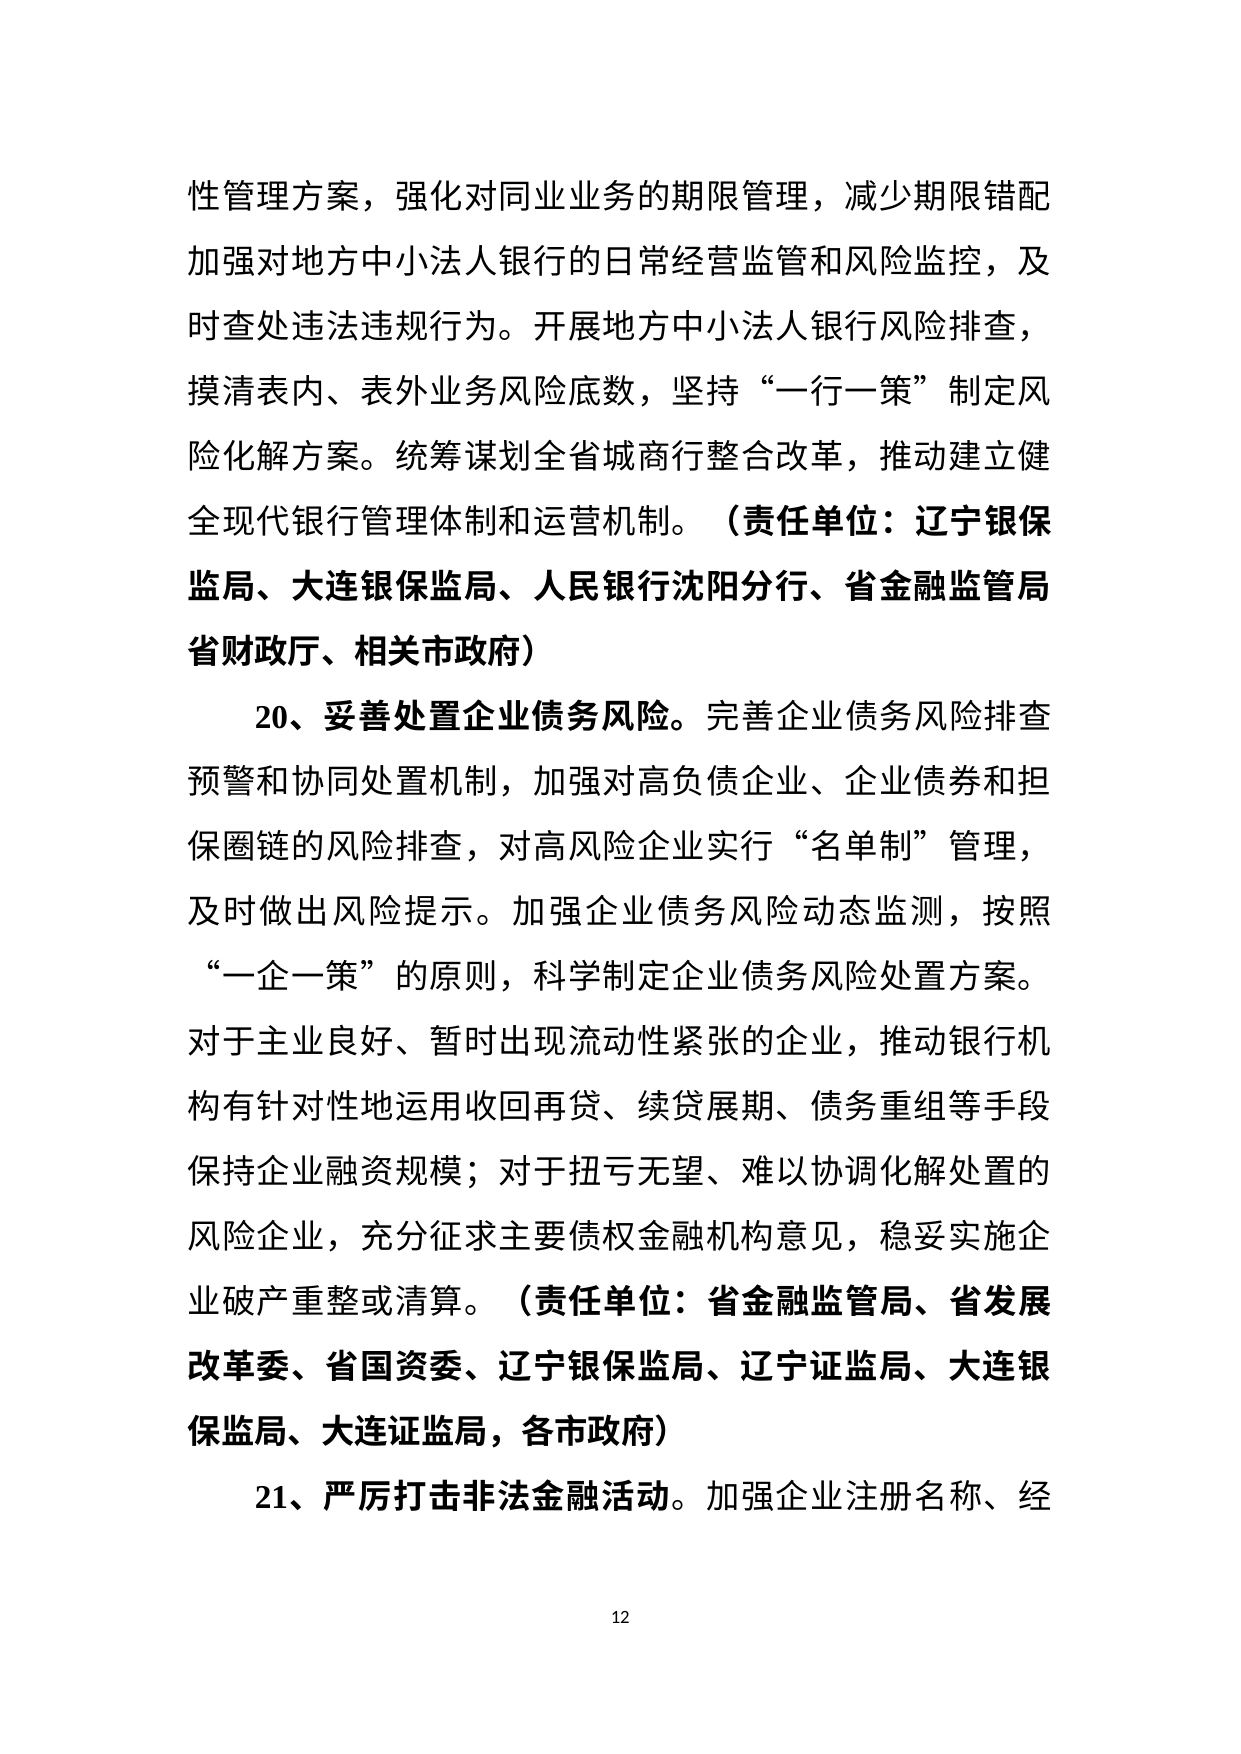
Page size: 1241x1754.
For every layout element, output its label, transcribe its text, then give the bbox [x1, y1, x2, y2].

text 20、妥善处置企业债务风险。完善企业债务风险排查预警和协同处置机制，加强对高负债企业、企业债券和担保圈链的风险排查，对高风险企业实行“名单制”管理，及时做出风险提示。加强企业债务风险动态监测，按照“一企一策”的原则，科学制定企业债务风险处置方案。对于主业良好、暂时出现流动性紧张的企业，推动银行机构有针对性地运用收回再贷、续贷展期、债务重组等手段，保持企业融资规模；对于扭亏无望、难以协调化解处置的风险企业，充分征求主要债权金融机构意见，稳妥实施企业破产重整或清算。（责任单位：省金融监管局、省发展改革委、省国资委、辽宁银保监局、辽宁证监局、大连银保监局、大连证监局，各市政府） [187, 682, 1053, 1462]
